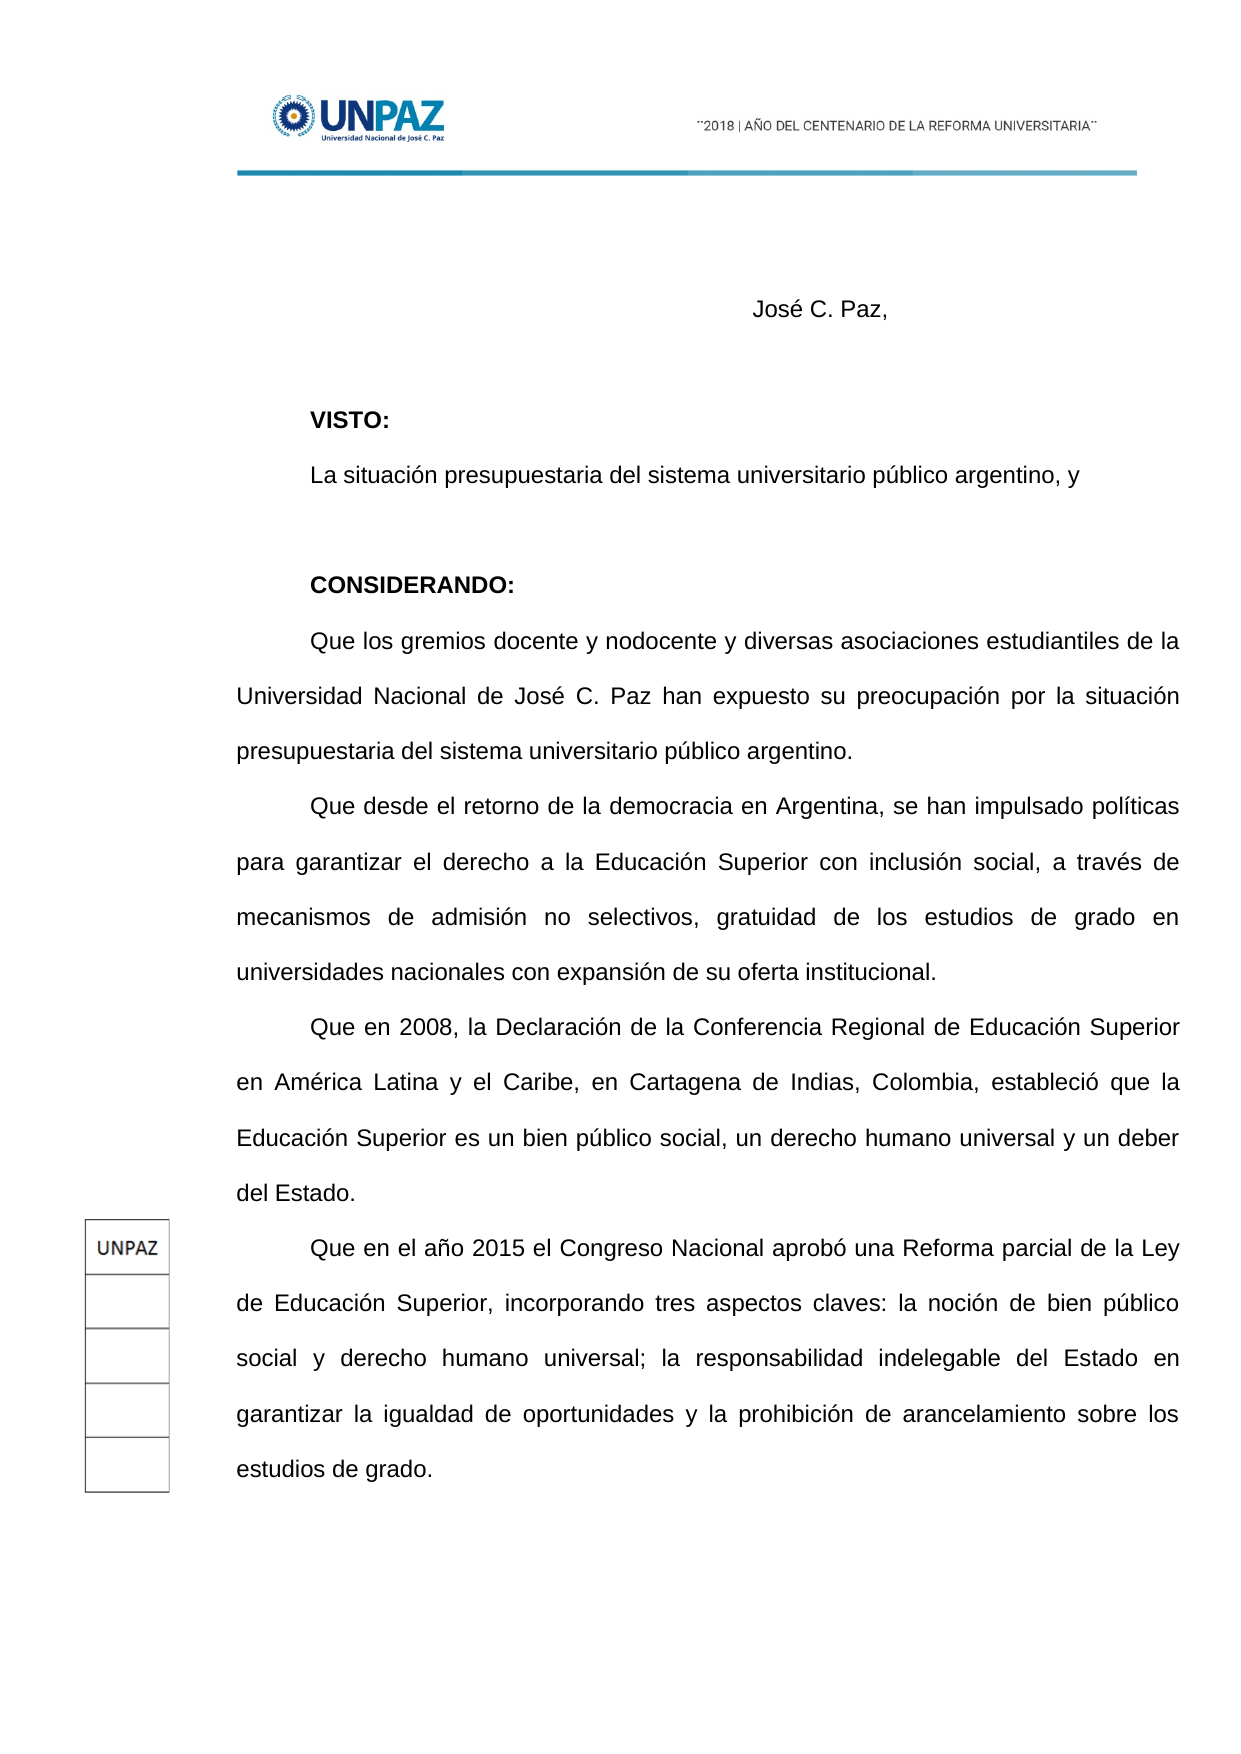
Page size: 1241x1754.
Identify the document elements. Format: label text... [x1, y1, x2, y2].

picture [84, 1219, 170, 1493]
text CONSIDERANDO: [236, 571, 1181, 599]
text La situación presupuestaria del sistema universitario público argentino, y [236, 461, 1181, 488]
text Que desde el retorno de la democracia en Argentina, se han impulsado políticas para garantizar el derecho a la Educación Superior con inclusión social, a través de mecanismos de admisión no selectivos, gratuidad de los estudios de grado en universidades nacionales con expansión de su oferta institucional. [236, 792, 1181, 985]
text José C. Paz, [236, 295, 1181, 323]
picture [236, 59, 1137, 176]
text Que en 2008, la Declaración de la Conferencia Regional de Educación Superior en América Latina y el Caribe, en Cartagena de Indias, Colombia, estableció que la Educación Superior es un bien público social, un derecho humano universal y un deber del Estado. [236, 1013, 1181, 1206]
text Que los gremios docente y nodocente y diversas asociaciones estudiantiles de la Universidad Nacional de José C. Paz han expuesto su preocupación por la situación presupuestaria del sistema universitario público argentino. [236, 627, 1181, 764]
text VISTO: [236, 406, 1181, 433]
text Que en el año 2015 el Congreso Nacional aprobó una Reforma parcial de la Ley de Educación Superior, incorporando tres aspectos claves: la noción de bien público social y derecho humano universal; la responsabilidad indelegable del Estado en garantizar la igualdad de oportunidades y la prohibición de arancelamiento sobre los estudios de grado. [236, 1234, 1181, 1482]
